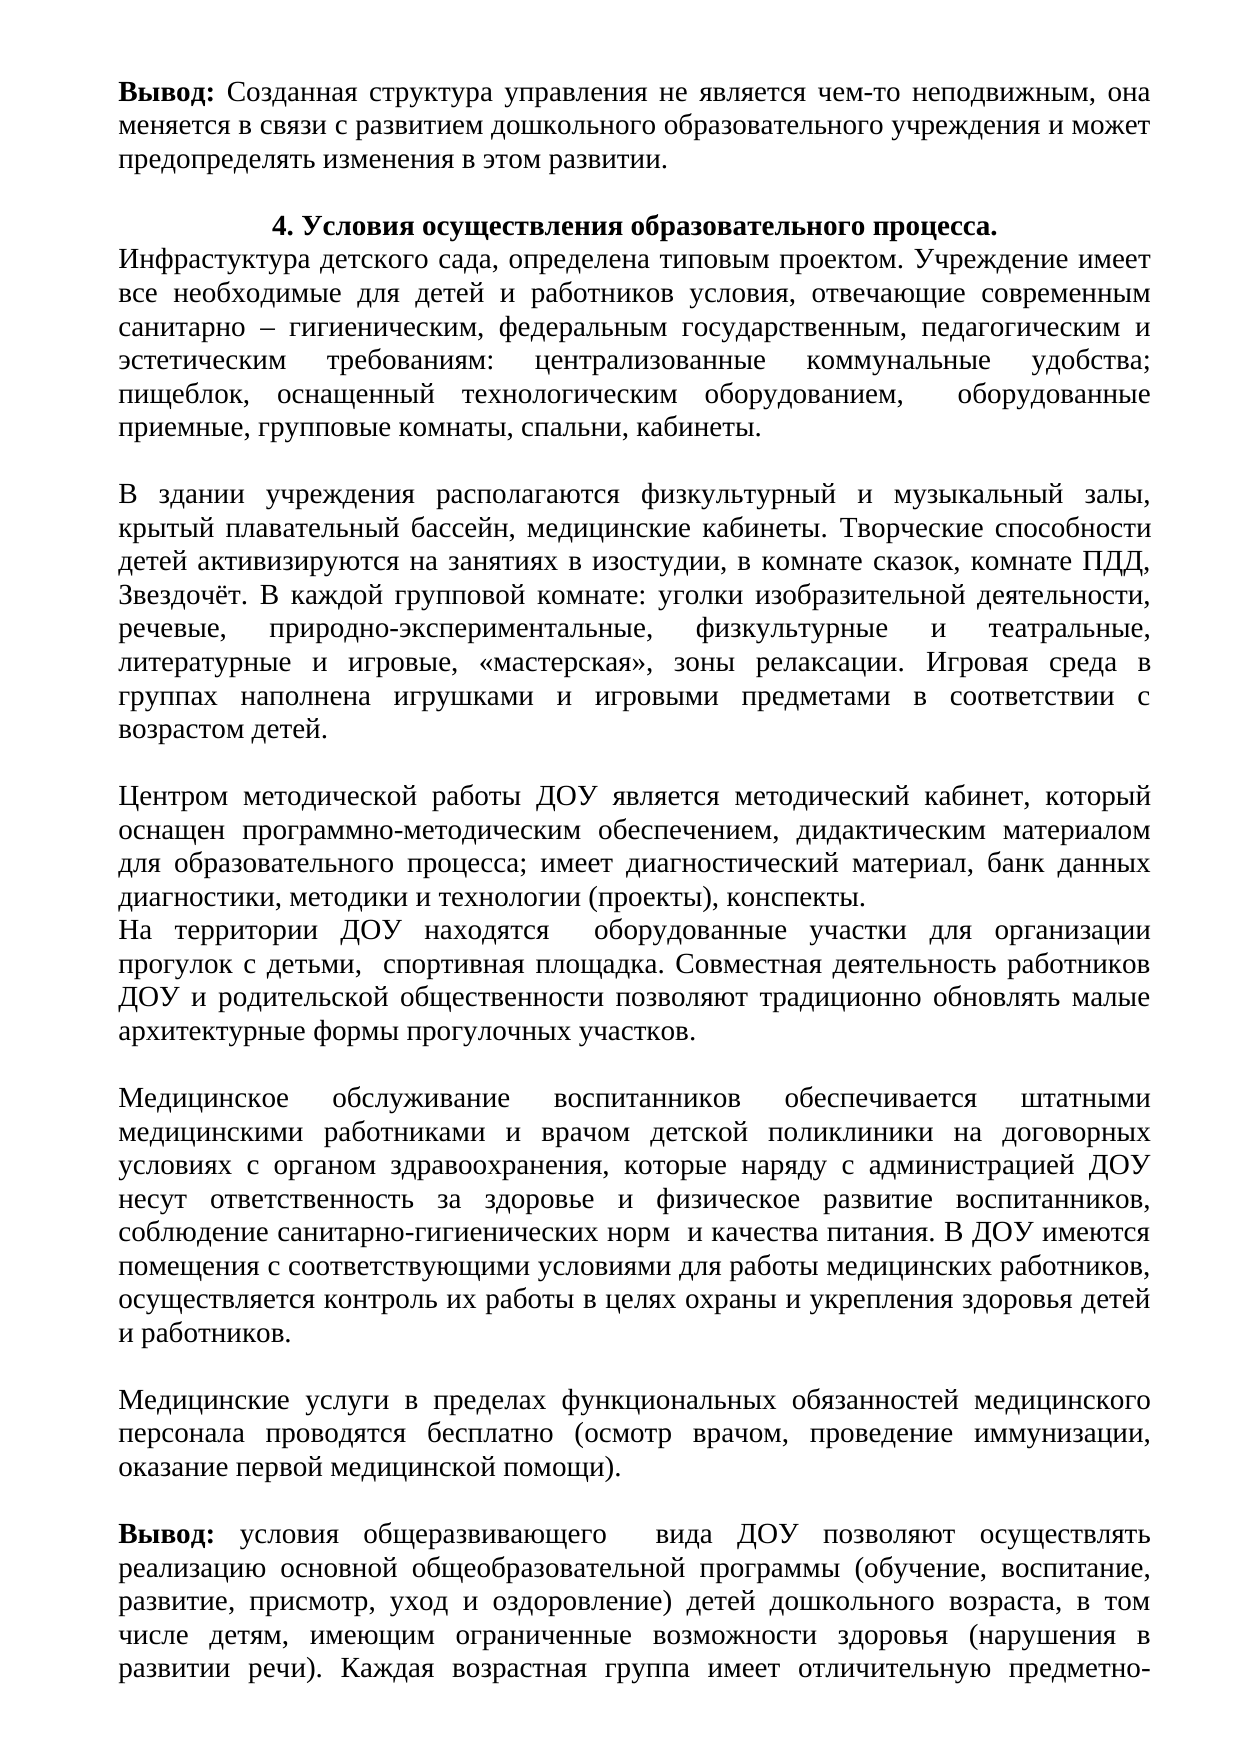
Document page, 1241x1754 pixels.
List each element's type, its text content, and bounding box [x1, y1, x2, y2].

text Медицинские услуги в пределах функциональных обязанностей медицинского персонала проводятся бесплатно (осмотр врачом, проведение иммунизации, оказание первой медицинской помощи). [118, 1382, 1152, 1483]
text В здании учреждения располагаются физкультурный и музыкальный залы, крытый плавательный бассейн, медицинские кабинеты. Творческие способности детей активизируются на занятиях в изостудии, в комнате сказок, комнате ПДД, Звездочёт. В каждой групповой комнате: уголки изобразительной деятельности, речевые, природно-экспериментальные, физкультурные и театральные, литературные и игровые, «мастерская», зоны релаксации. Игровая среда в группах наполнена игрушками и игровыми предметами в соответствии с возрастом детей. [118, 476, 1152, 745]
text Медицинское обслуживание воспитанников обеспечивается штатными медицинскими работниками и врачом детской поликлиники на договорных условиях с органом здравоохранения, которые наряду с администрацией ДОУ несут ответственность за здоровье и физическое развитие воспитанников, соблюдение санитарно-гигиенических норм и качества питания. В ДОУ имеются помещения с соответствующими условиями для работы медицинских работников, осуществляется контроль их работы в целях охраны и укрепления здоровья детей и работников. [118, 1080, 1152, 1348]
text 4. Условия осуществления образовательного процесса. [118, 208, 1152, 242]
text Центром методической работы ДОУ является методический кабинет, который оснащен программно-методическим обеспечением, дидактическим материалом для образовательного процесса; имеет диагностический материал, банк данных диагностики, методики и технологии (проекты), конспекты. [118, 778, 1152, 912]
text Инфрастуктура детского сада, определена типовым проектом. Учреждение имеет все необходимые для детей и работников условия, отвечающие современным санитарно – гигиеническим, федеральным государственным, педагогическим и эстетическим требованиям: централизованные коммунальные удобства; пищеблок, оснащенный технологическим оборудованием, оборудованные приемные, групповые комнаты, спальни, кабинеты. [118, 242, 1152, 443]
text Вывод: Созданная структура управления не является чем-то неподвижным, она меняется в связи с развитием дошкольного образовательного учреждения и может предопределять изменения в этом развитии. [118, 74, 1152, 174]
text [118, 1516, 1152, 1684]
text На территории ДОУ находятся оборудованные участки для организации прогулок с детьми, спортивная площадка. Совместная деятельность работников ДОУ и родительской общественности позволяют традиционно обновлять малые архитектурные формы прогулочных участков. [118, 912, 1152, 1047]
